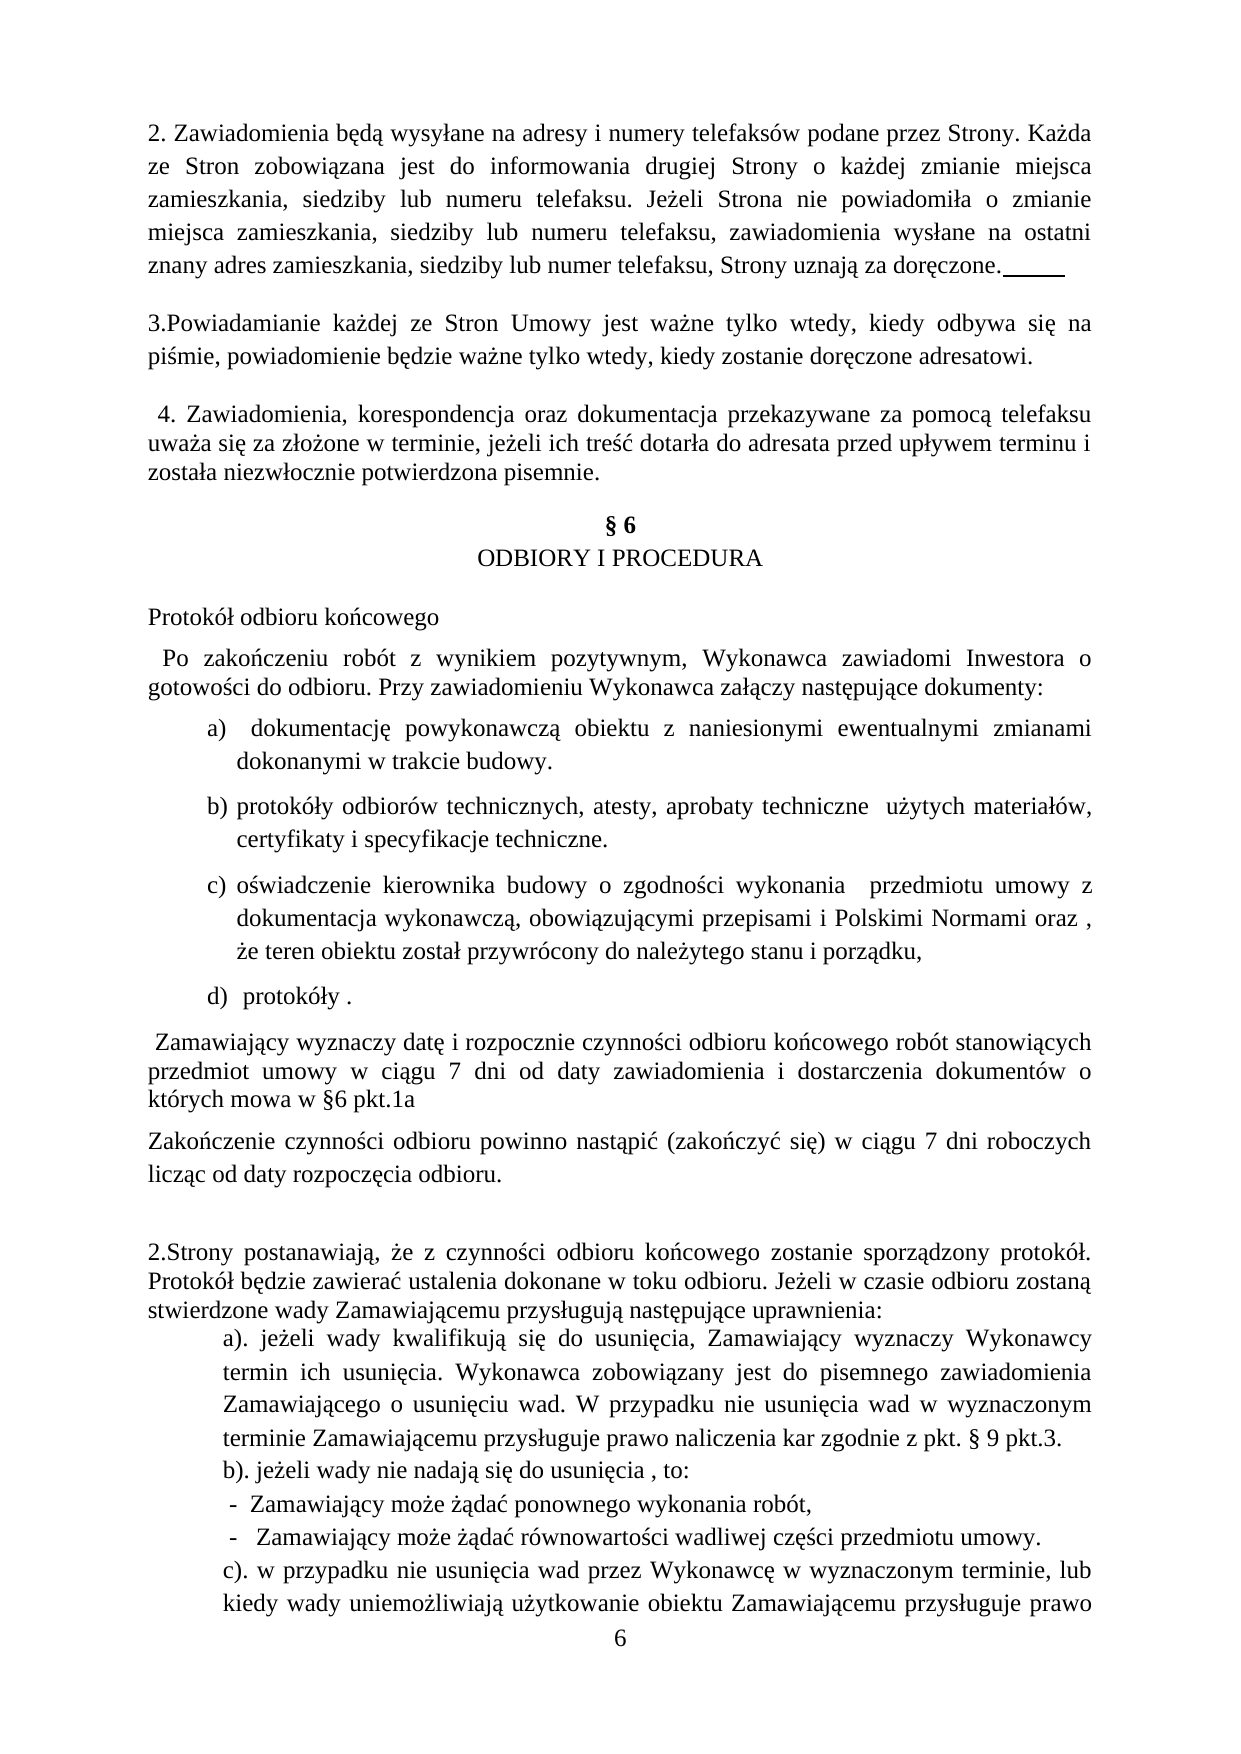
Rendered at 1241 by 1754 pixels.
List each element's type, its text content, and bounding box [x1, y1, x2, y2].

list - Zamawiający może żądać równowartości wadliwej części przedmiotu umowy. [223, 1522, 1092, 1550]
text § 6 [148, 511, 1092, 539]
list b). jeżeli wady nie nadają się do usunięcia , to: [223, 1456, 1092, 1484]
text Protokół odbioru końcowego [148, 602, 1092, 630]
text 4. Zawiadomienia, korespondencja oraz dokumentacja przekazywane za pomocą telefaksu uważa się za złożone w terminie, jeżeli ich treść dotarła do adresata przed upływem terminu i została niezwłocznie potwierdzona pisemnie. [148, 399, 1092, 486]
list a). jeżeli wady kwalifikują się do usunięcia, Zamawiający wyznaczy Wykonawcy termin ich usunięcia. Wykonawca zobowiązany jest do pisemnego zawiadomienia Zamawiającego o usunięciu wad. W przypadku nie usunięcia wad w wyznaczonym terminie Zamawiającemu przysługuje prawo naliczenia kar zgodnie z pkt. § 9 pkt.3. [223, 1323, 1092, 1451]
list dokumentację powykonawczą obiektu z naniesionymi ewentualnymi zmianami dokonanymi w trakcie budowy. [207, 713, 1092, 774]
text 2.Strony postanawiają, że z czynności odbioru końcowego zostanie sporządzony protokół. Protokół będzie zawierać ustalenia dokonane w toku odbioru. Jeżeli w czasie odbioru zostaną stwierdzone wady Zamawiającemu przysługują następujące uprawnienia: [148, 1237, 1092, 1323]
text 2. Zawiadomienia będą wysyłane na adresy i numery telefaksów podane przez Strony. Każda ze Stron zobowiązana jest do informowania drugiej Strony o każdej zmianie miejsca zamieszkania, siedziby lub numeru telefaksu. Jeżeli Strona nie powiadomiła o zmianie miejsca zamieszkania, siedziby lub numeru telefaksu, zawiadomienia wysłane na ostatni znany adres zamieszkania, siedziby lub numer telefaksu, Strony uznają za doręczone. [148, 118, 1092, 279]
list protokóły odbiorów technicznych, atesty, aprobaty techniczne użytych materiałów, certyfikaty i specyfikacje techniczne. [207, 791, 1092, 853]
text Zamawiający wyznaczy datę i rozpocznie czynności odbioru końcowego robót stanowiących przedmiot umowy w ciągu 7 dni od daty zawiadomienia i dostarczenia dokumentów o których mowa w §6 pkt.1a [148, 1027, 1092, 1113]
text ODBIORY I PROCEDURA [148, 543, 1092, 572]
text Zakończenie czynności odbioru powinno nastąpić (zakończyć się) w ciągu 7 dni roboczych licząc od daty rozpoczęcia odbioru. [148, 1126, 1092, 1187]
text Po zakończeniu robót z wynikiem pozytywnym, Wykonawca zawiadomi Inwestora o gotowości do odbioru. Przy zawiadomieniu Wykonawca załączy następujące dokumenty: [148, 643, 1092, 700]
list oświadczenie kierownika budowy o zgodności wykonania przedmiotu umowy z dokumentacja wykonawczą, obowiązującymi przepisami i Polskimi Normami oraz , że teren obiektu został przywrócony do należytego stanu i porządku, [207, 870, 1092, 965]
text 3.Powiadamianie każdej ze Stron Umowy jest ważne tylko wtedy, kiedy odbywa się na piśmie, powiadomienie będzie ważne tylko wtedy, kiedy zostanie doręczone adresatowi. [148, 308, 1092, 370]
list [223, 1555, 1092, 1616]
list - Zamawiający może żądać ponownego wykonania robót, [223, 1489, 1092, 1517]
list protokóły . [207, 981, 1092, 1010]
